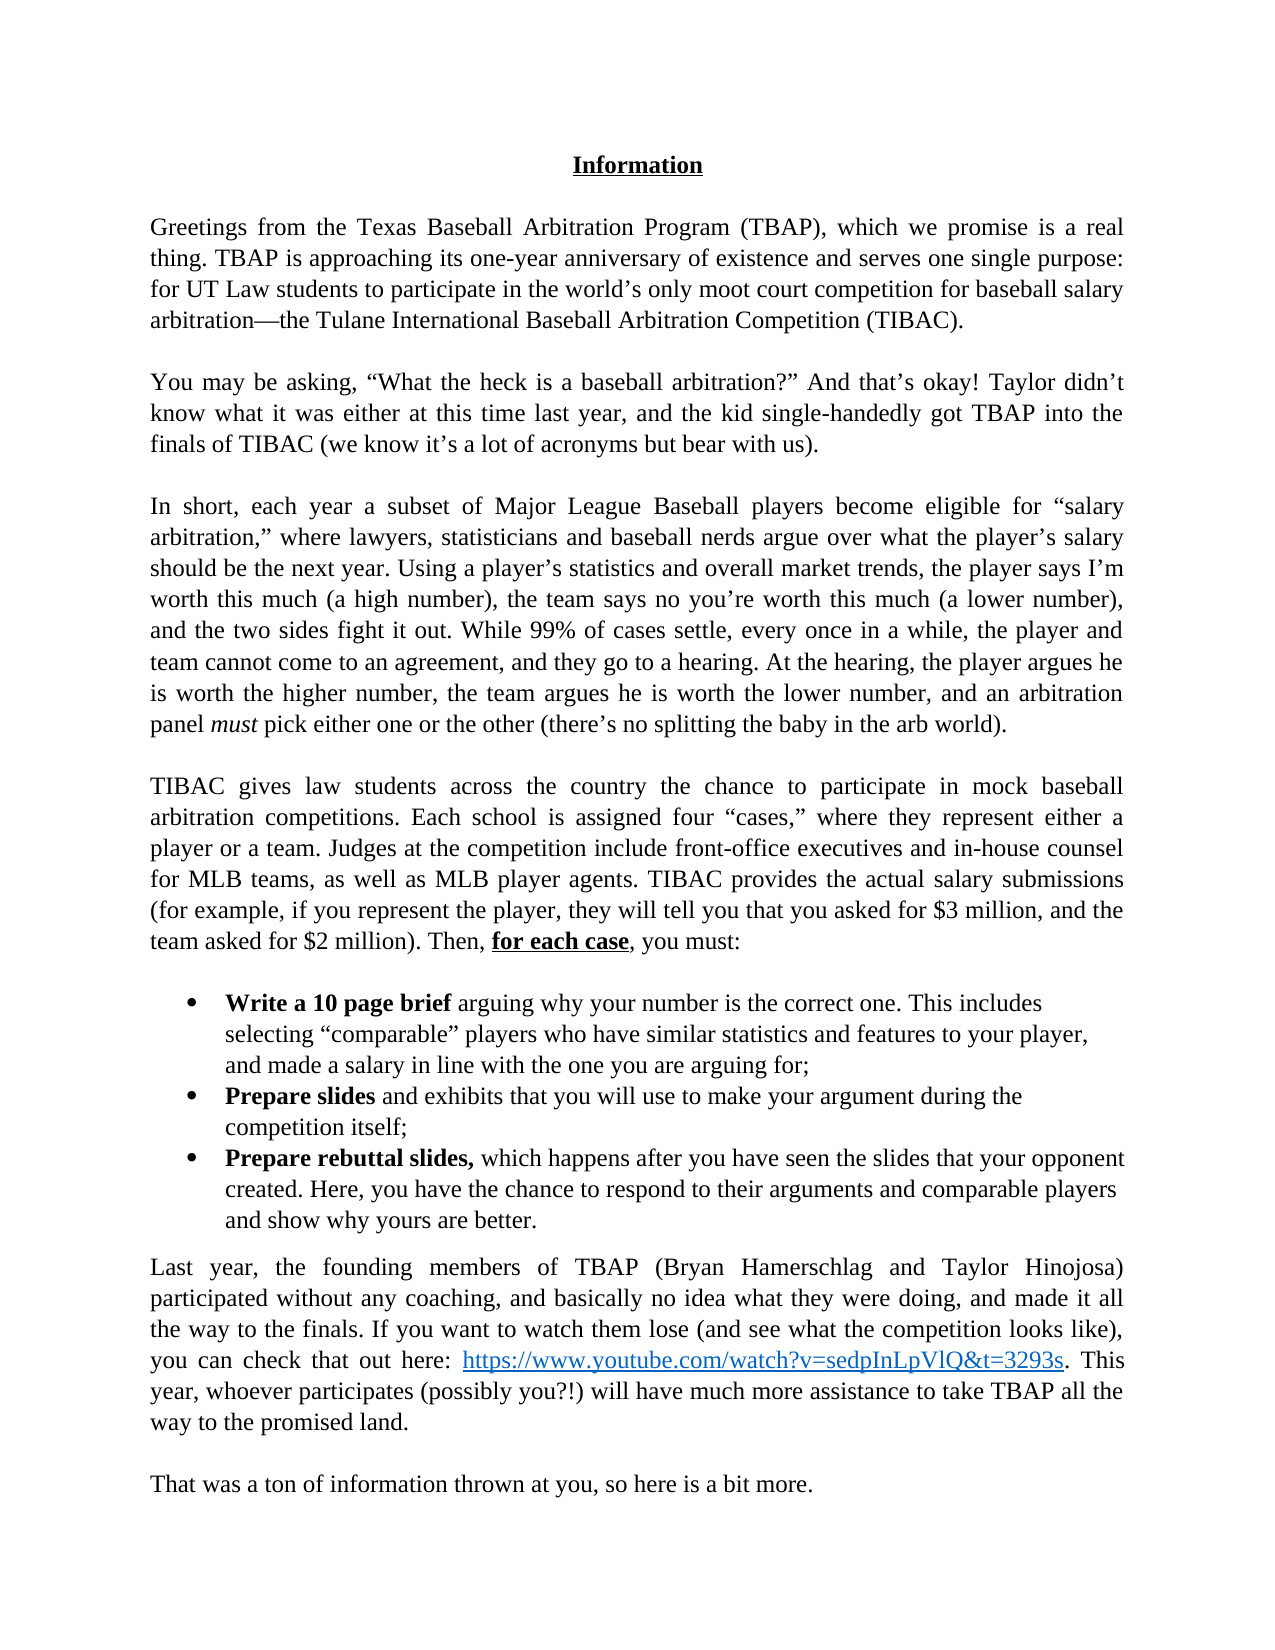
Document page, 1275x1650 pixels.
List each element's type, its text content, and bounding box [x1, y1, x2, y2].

list Prepare rebuttal slides, which happens after you have seen the slides that your opponent created. Here, you have the chance to respond to their arguments and comparable players and show why yours are better. [187, 1143, 1125, 1234]
text TIBAC gives law students across the country the chance to participate in mock baseball arbitration competitions. Each school is assigned four “cases,” where they represent either a player or a team. Judges at the competition include front-office executives and in-house counsel for MLB teams, as well as MLB player agents. TIBAC provides the actual salary submissions (for example, if you represent the player, they will tell you that you asked for $3 million, and the team asked for $2 million). Then, for each case, you must: [150, 771, 1125, 955]
text Last year, the founding members of TBAP (Bryan Hamerschlag and Taylor Hinojosa) participated without any coaching, and basically no idea what they were doing, and made it all the way to the finals. If you want to watch them lose (and see what the competition looks like), you can check that out here: https://www.youtube.com/watch?v=sedpInLpVlQ&t=3293s. This year, whoever participates (possibly you?!) will have much more assistance to take TBAP all the way to the promised land. [150, 1252, 1125, 1436]
text That was a ton of information thrown at you, so here is a bit more. [150, 1469, 1125, 1498]
list Prepare slides and exhibits that you will use to make your argument during the competition itself; [187, 1081, 1125, 1141]
text You may be asking, “What the heck is a baseball arbitration?” And that’s okay! Taylor didn’t know what it was either at this time last year, and the kid single-handedly got TBAP into the finals of TIBAC (we know it’s a lot of acronyms but bear with us). [150, 367, 1125, 458]
list Write a 10 page brief arguing why your number is the correct one. This includes selecting “comparable” players who have similar statistics and features to your player, and made a salary in line with the one you are arguing for; [187, 988, 1125, 1079]
text In short, each year a subset of Major League Baseball players become eligible for “salary arbitration,” where lawyers, statisticians and baseball nerds argue over what the player’s salary should be the next year. Using a player’s statistics and overall market trends, the player says I’m worth this much (a high number), the team says no you’re worth this much (a lower number), and the two sides fight it out. While 99% of cases settle, every once in a while, the player and team cannot come to an agreement, and they go to a hearing. At the hearing, the player argues he is worth the higher number, the team argues he is worth the lower number, and an arbitration panel must pick either one or the other (there’s no splitting the baby in the arb world). [150, 491, 1125, 737]
text Greetings from the Texas Baseball Arbitration Program (TBAP), which we promise is a real thing. TBAP is approaching its one-year anniversary of existence and serves one single purpose: for UT Law students to participate in the world’s only moot court competition for baseball salary arbitration—the Tulane International Baseball Arbitration Competition (TIBAC). [150, 212, 1125, 334]
text Information [150, 150, 1125, 179]
